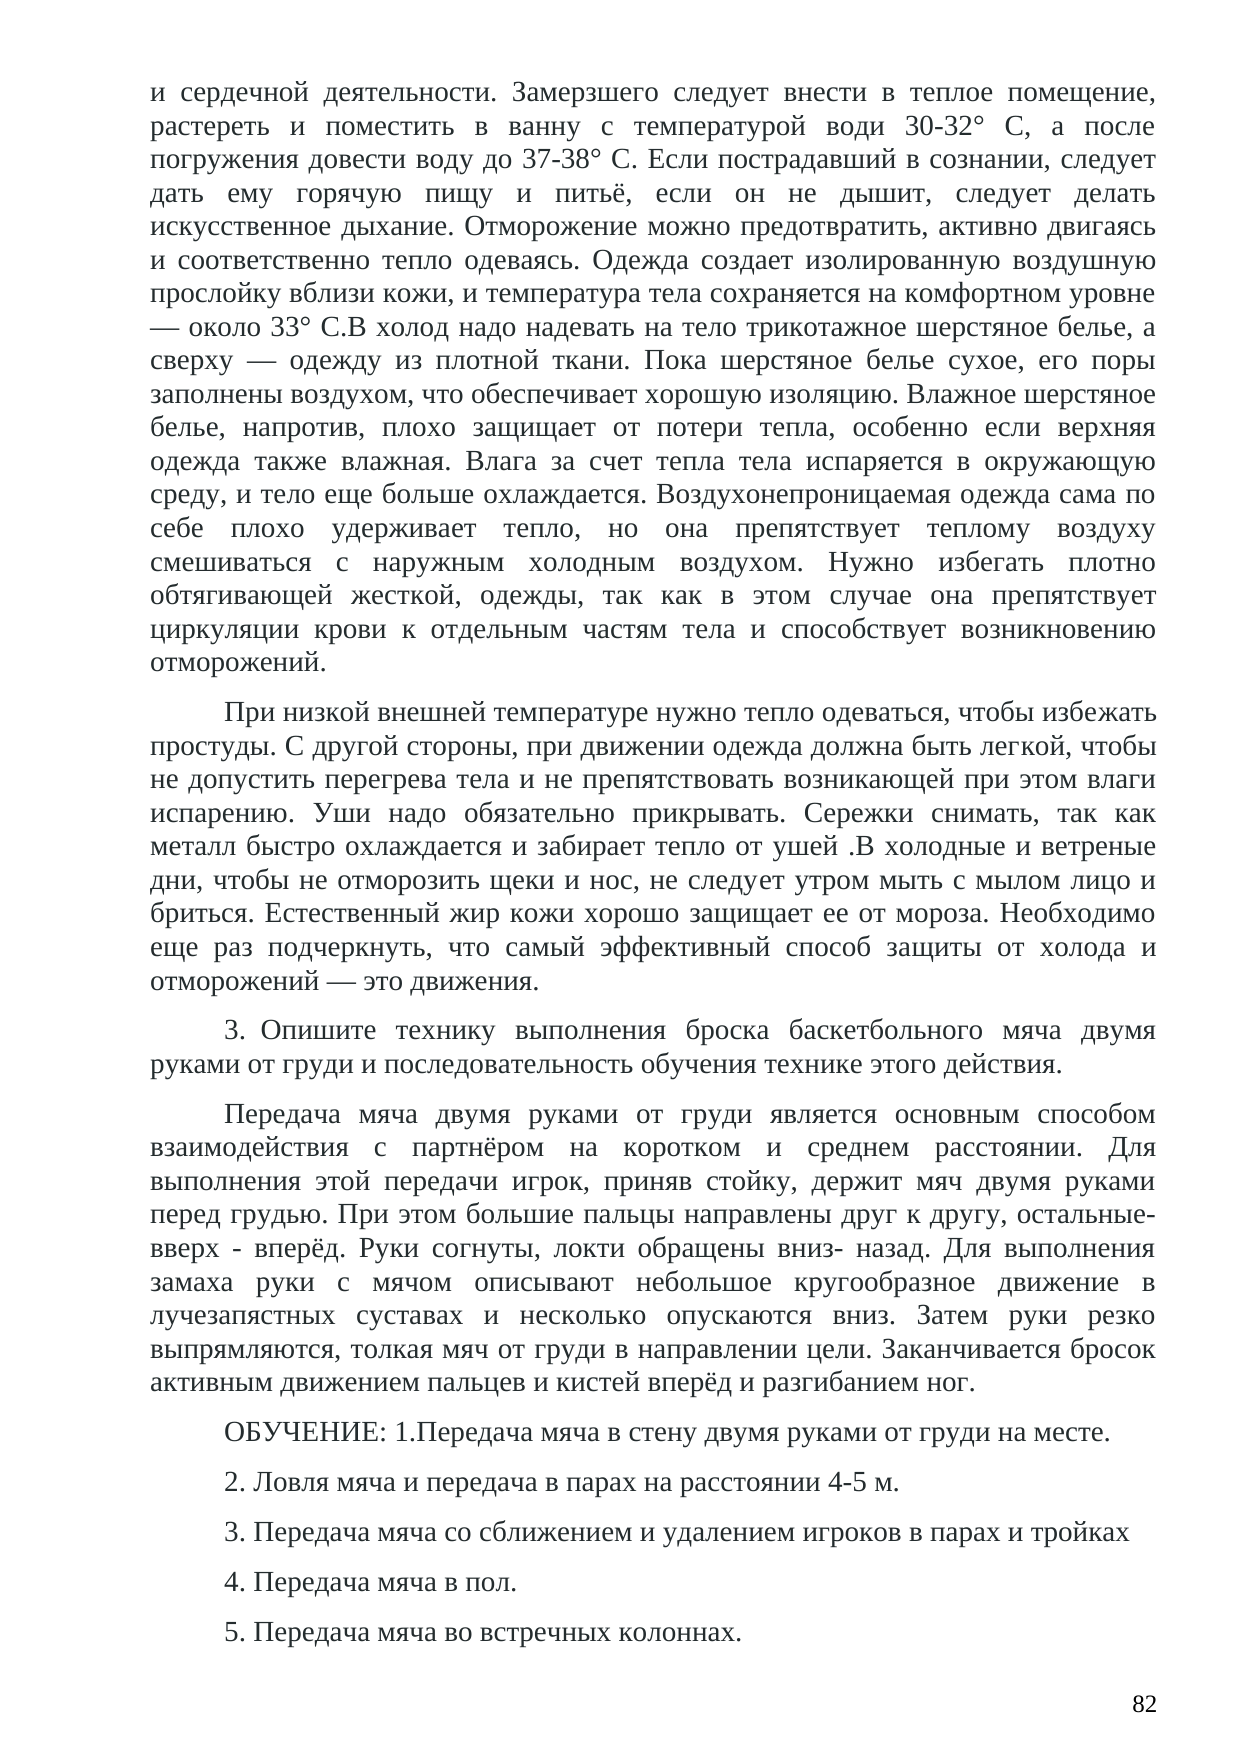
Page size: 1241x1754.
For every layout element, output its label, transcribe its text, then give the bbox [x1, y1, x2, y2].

text 2. Ловля мяча и передача в парах на расстоянии 4-5 м. [150, 1464, 1157, 1498]
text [150, 74, 1157, 678]
text 4. Передача мяча в пол. [150, 1564, 1157, 1597]
text При низкой внешней температуре нужно тепло одеваться, чтобы избежать простуды. С другой стороны, при движении одежда должна быть легкой, чтобы не допустить перегрева тела и не препятствовать возникающей при этом влаги испарению. Уши надо обязательно прикрывать. Сережки снимать, так как металл быстро охлаждается и забирает тепло от ушей .В холодные и ветреные дни, чтобы не отморозить щеки и нос, не следует утром мыть с мылом лицо и бриться. Естественный жир кожи хорошо защищает ее от мороза. Необходимо еще раз подчеркнуть, что самый эффективный способ защиты от холода и отморожений — это движения. [150, 694, 1157, 996]
text 3. Передача мяча со сближением и удалением игроков в парах и тройках [150, 1514, 1157, 1547]
text Передача мяча двумя руками от груди является основным способом взаимодействия с партнёром на коротком и среднем расстоянии. Для выполнения этой передачи игрок, приняв стойку, держит мяч двумя руками перед грудью. При этом большие пальцы направлены друг к другу, остальные- вверх - вперёд. Руки согнуты, локти обращены вниз- назад. Для выполнения замаха руки с мячом описывают небольшое кругообразное движение в лучезапястных суставах и несколько опускаются вниз. Затем руки резко выпрямляются, толкая мяч от груди в направлении цели. Заканчивается бросок активным движением пальцев и кистей вперёд и разгибанием ног. [150, 1096, 1157, 1398]
text ОБУЧЕНИЕ: 1.Передача мяча в стену двумя руками от груди на месте. [150, 1414, 1157, 1448]
text 3. Опишите технику выполнения броска баскетбольного мяча двумя руками от груди и последовательность обучения технике этого действия. [150, 1012, 1157, 1079]
text 5. Передача мяча во встречных колоннах. [150, 1614, 1157, 1647]
